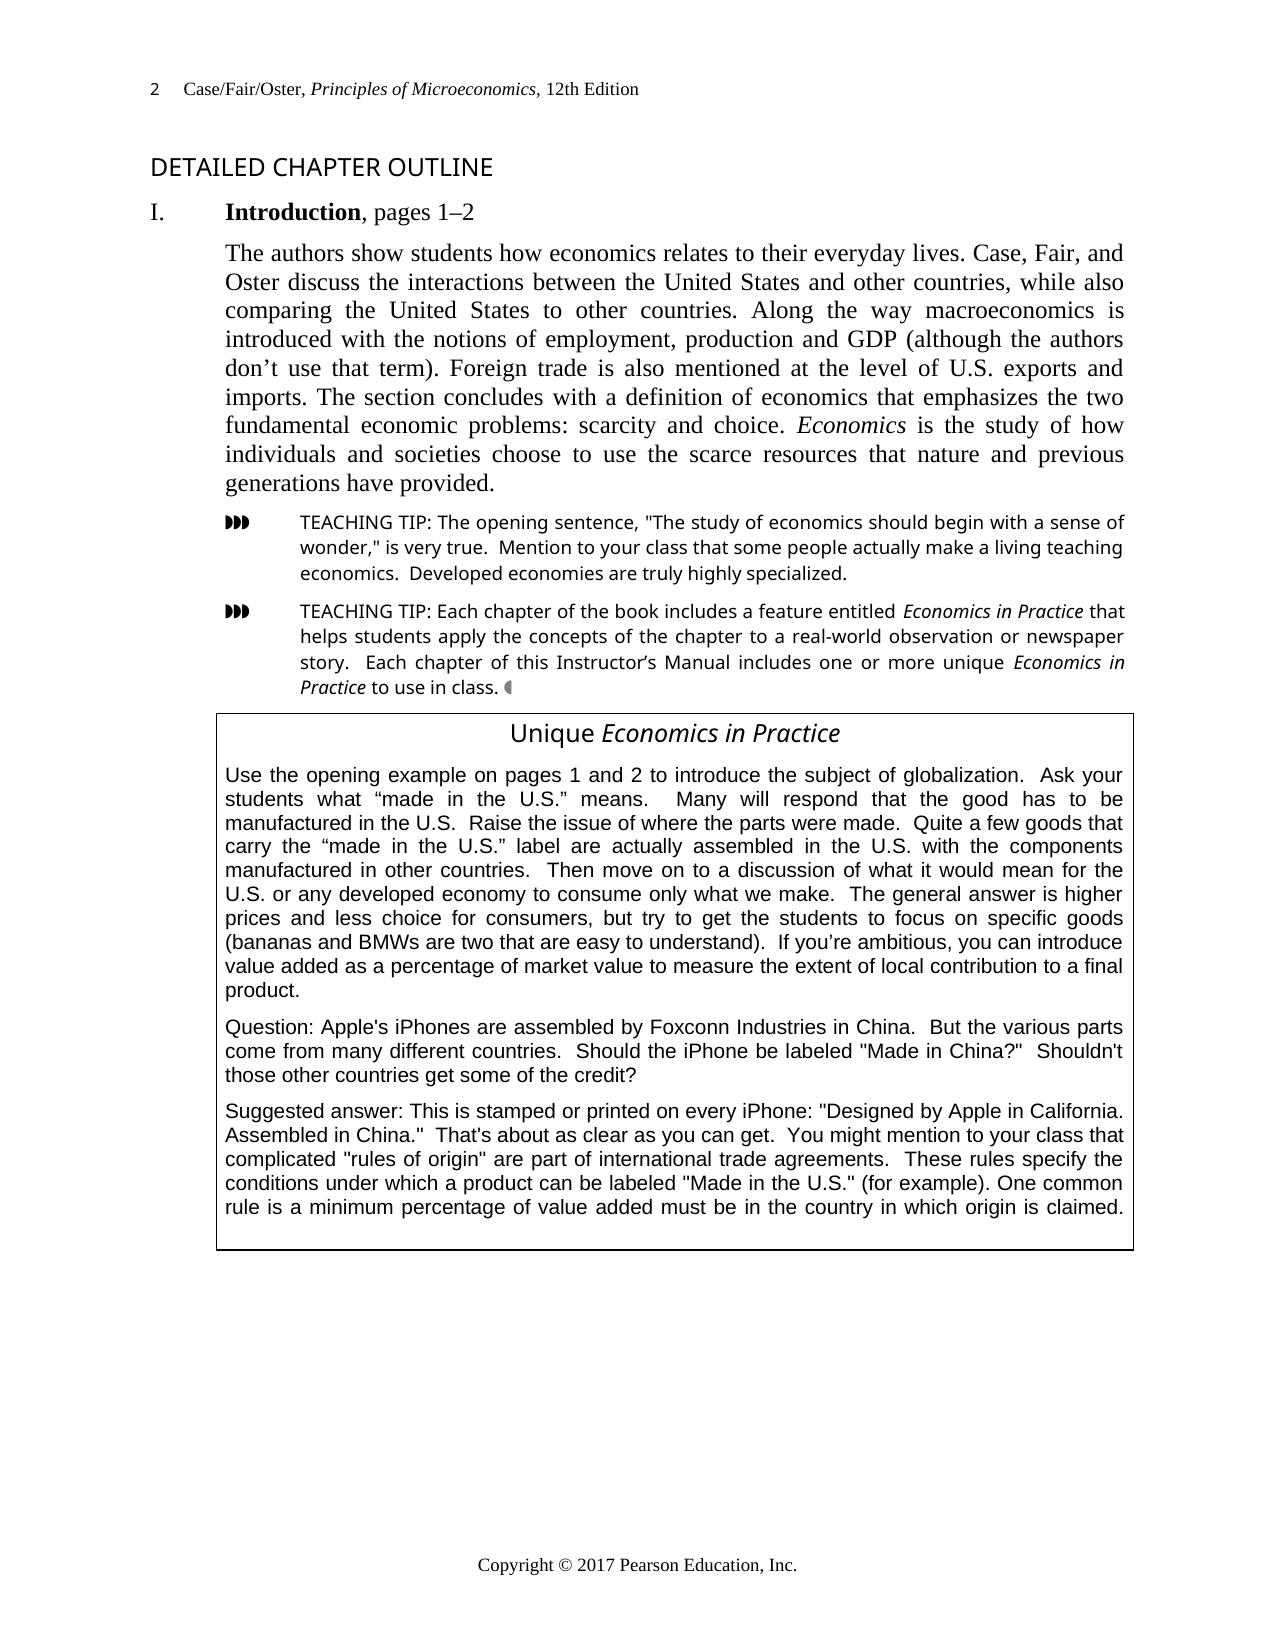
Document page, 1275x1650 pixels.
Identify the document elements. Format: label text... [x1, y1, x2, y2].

text DETAILED Chapter Outline [150, 150, 1125, 184]
text The authors show students how economics relates to their everyday lives. Case, Fair, and Oster discuss the interactions between the United States and other countries, while also comparing the United States to other countries. Along the way macroeconomics is introduced with the notions of employment, production and GDP (although the authors don’t use that term). Foreign trade is also mentioned at the level of U.S. exports and imports. The section concludes with a definition of economics that emphasizes the two fundamental economic problems: scarcity and choice. Economics is the study of how individuals and societies choose to use the scarce resources that nature and previous generations have provided. [150, 238, 1125, 497]
text TEACHING TIP: Each chapter of the book includes a feature entitled Economics in Practice that helps students apply the concepts of the chapter to a real-world observation or newspaper story. Each chapter of this Instructor’s Manual includes one or more unique Economics in Practice to use in class. [225, 598, 1125, 700]
text Use the opening example on pages 1 and 2 to introduce the subject of globalization. Ask your students what “made in the U.S.” means. Many will respond that the good has to be manufactured in the U.S. Raise the issue of where the parts were made. Quite a few goods that carry the “made in the U.S.” label are actually assembled in the U.S. with the components manufactured in other countries. Then move on to a discussion of what it would mean for the U.S. or any developed economy to consume only what we make. The general answer is higher prices and less choice for consumers, but try to get the students to focus on specific goods (bananas and BMWs are two that are easy to understand). If you’re ambitious, you can introduce value added as a percentage of market value to measure the extent of local contribution to a final product. [217, 759, 1133, 1002]
text I. Introduction, pages 1–2 [150, 197, 1125, 225]
text Question: Apple's iPhones are assembled by Foxconn Industries in China. But the various parts come from many different countries. Should the iPhone be labeled "Made in China?" Shouldn't those other countries get some of the credit? [217, 1011, 1133, 1086]
text Suggested answer: This is stamped or printed on every iPhone: "Designed by Apple in California. Assembled in China." That's about as clear as you can get. You might mention to your class that complicated "rules of origin" are part of international trade agreements. These rules specify the conditions under which a product can be labeled "Made in the U.S." (for example). One common rule is a minimum percentage of value added must be in the country in which origin is claimed. [217, 1096, 1133, 1249]
text Unique Economics in Practice [217, 714, 1133, 750]
text TEACHING TIP: The opening sentence, "The study of economics should begin with a sense of wonder," is very true. Mention to your class that some people actually make a living teaching economics. Developed economies are truly highly specialized. [225, 509, 1125, 586]
